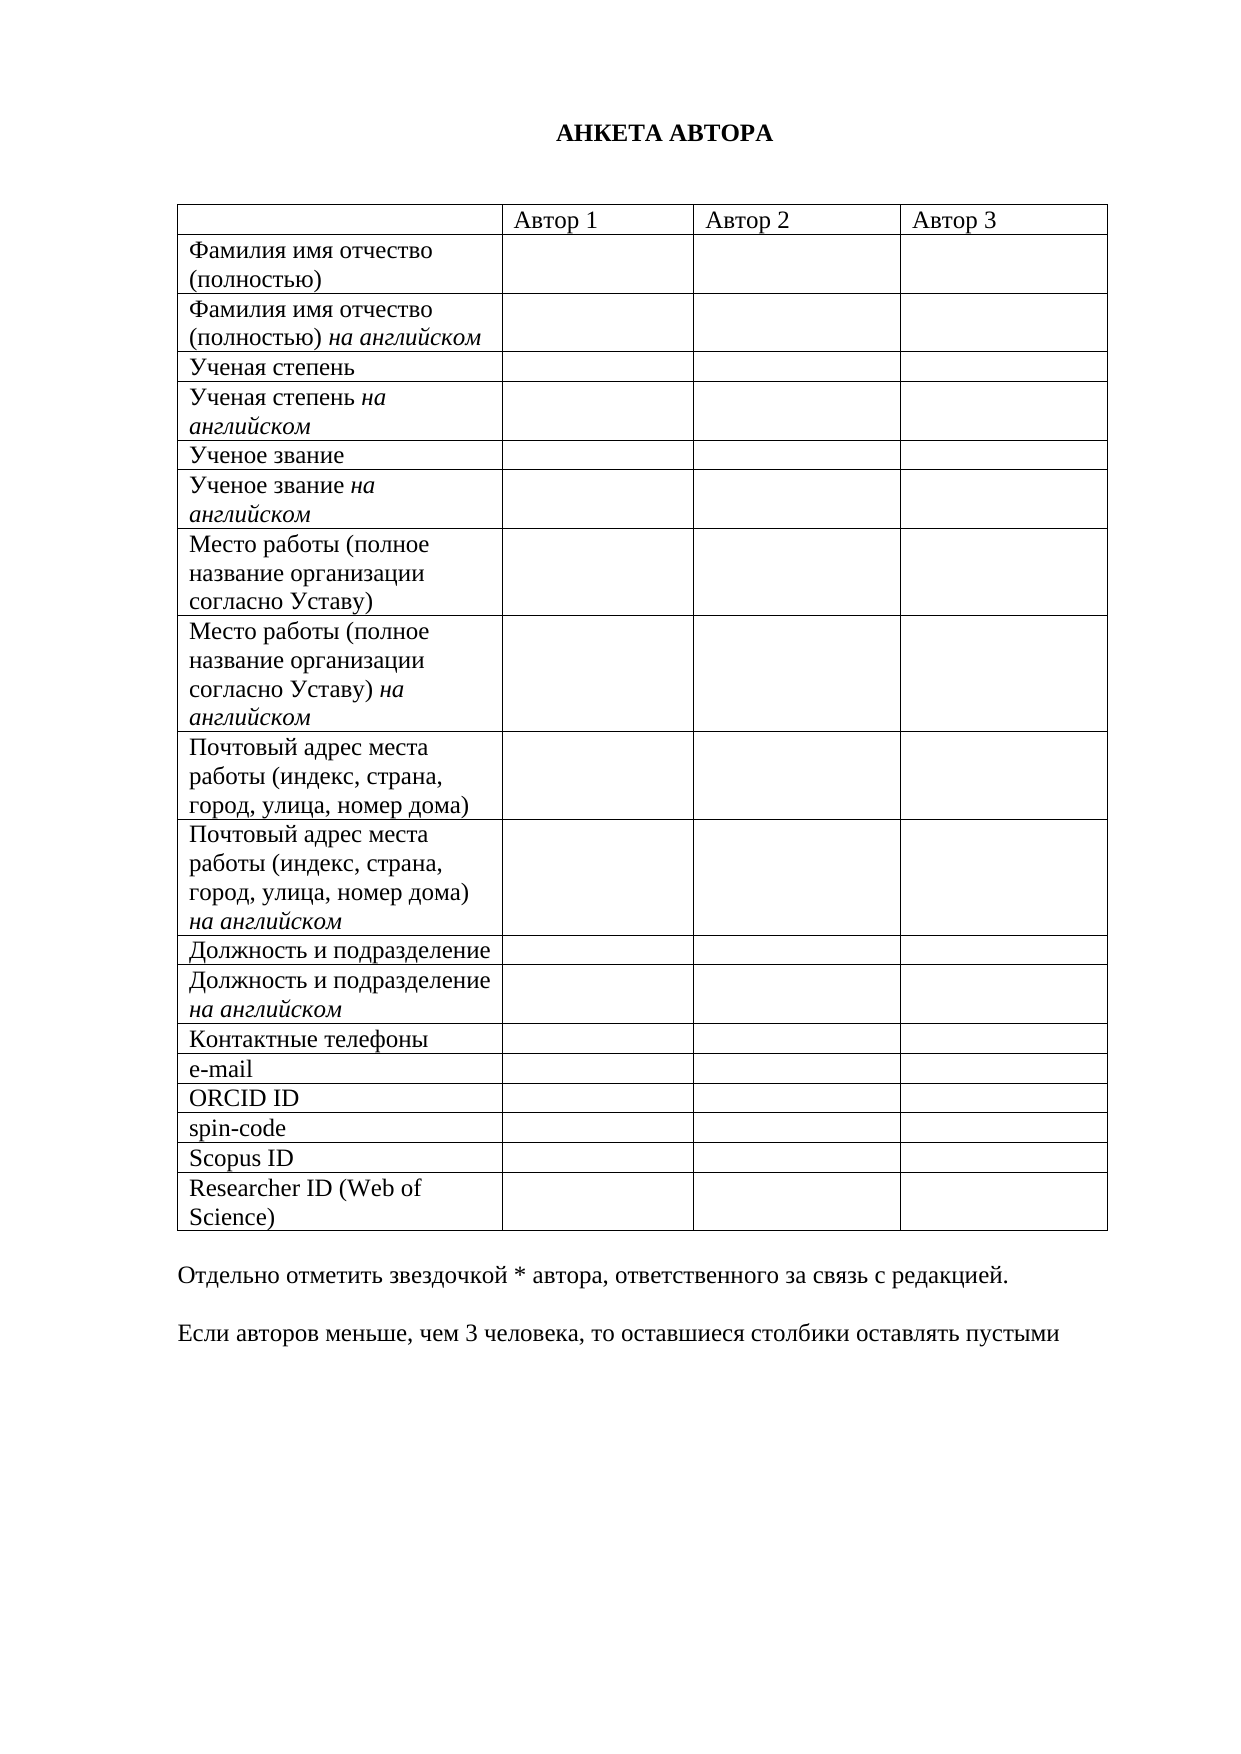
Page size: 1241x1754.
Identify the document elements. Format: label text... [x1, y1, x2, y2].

table_cell [901, 441, 1107, 469]
table_cell [901, 352, 1107, 381]
table_cell [901, 616, 1107, 731]
table_cell [503, 382, 693, 439]
table_cell e-mail [178, 1054, 502, 1082]
table_cell Место работы (полное название организации согласно Уставу) [178, 529, 502, 615]
table_cell Почтовый адрес места работы (индекс, страна, город, улица, номер дома) [178, 732, 502, 818]
table_cell Должность и подразделение [178, 936, 502, 964]
table_cell [694, 294, 900, 351]
table_cell [901, 294, 1107, 351]
table_cell [503, 294, 693, 351]
table_cell [901, 732, 1107, 818]
table_cell [901, 529, 1107, 615]
table_cell [694, 382, 900, 439]
table_cell Почтовый адрес места работы (индекс, страна, город, улица, номер дома) на английском [178, 820, 502, 934]
table_cell Ученая степень [178, 352, 502, 381]
table_cell [901, 1113, 1107, 1142]
table_cell [503, 1143, 693, 1172]
table_cell [503, 936, 693, 964]
table_cell [503, 965, 693, 1023]
table_cell [694, 1084, 900, 1112]
table_cell [901, 382, 1107, 439]
table_cell [503, 1173, 693, 1230]
table_cell [694, 1113, 900, 1142]
table_header Автор 1 [503, 205, 693, 234]
table_cell [694, 616, 900, 731]
table_cell [503, 1084, 693, 1112]
table_cell Ученое звание [178, 441, 502, 469]
table_cell [503, 529, 693, 615]
table_cell [503, 352, 693, 381]
table_cell [503, 470, 693, 528]
table_cell [694, 1054, 900, 1082]
table_cell [694, 352, 900, 381]
table_cell [694, 470, 900, 528]
table_cell [694, 235, 900, 293]
table_cell [503, 732, 693, 818]
text Если авторов меньше, чем 3 человека, то оставшиеся столбики оставлять пустыми [177, 1318, 1152, 1346]
text Отдельно отметить звездочкой * автора, ответственного за связь с редакцией. [177, 1260, 1152, 1289]
table_cell [901, 1173, 1107, 1230]
table_cell [694, 529, 900, 615]
table_cell [901, 470, 1107, 528]
table_cell Место работы (полное название организации согласно Уставу) на английском [178, 616, 502, 731]
table_cell [694, 1024, 900, 1053]
table_cell Контактные телефоны [178, 1024, 502, 1053]
table_cell spin-code [178, 1113, 502, 1142]
table_cell [694, 820, 900, 934]
table_cell [901, 1024, 1107, 1053]
table_cell [694, 1173, 900, 1230]
table_cell Должность и подразделение на английском [178, 965, 502, 1023]
table_cell [503, 441, 693, 469]
table_cell [901, 820, 1107, 934]
table_header [178, 205, 502, 234]
table_cell [503, 616, 693, 731]
table_cell Researcher ID (Web of Science) [178, 1173, 502, 1230]
table_cell [901, 1143, 1107, 1172]
table_cell [694, 441, 900, 469]
table_cell Ученая степень на английском [178, 382, 502, 439]
text АНКЕТА АВТОРА [177, 118, 1152, 147]
table_cell Ученое звание на английском [178, 470, 502, 528]
table_cell [694, 732, 900, 818]
table_cell [694, 965, 900, 1023]
table_cell [503, 820, 693, 934]
table_cell [901, 235, 1107, 293]
table_cell [503, 1113, 693, 1142]
table_cell Scopus ID [178, 1143, 502, 1172]
table_cell [694, 936, 900, 964]
table_cell [901, 1084, 1107, 1112]
table_cell Фамилия имя отчество (полностью) на английском [178, 294, 502, 351]
table_cell [503, 1024, 693, 1053]
table_cell [694, 1143, 900, 1172]
table_cell ORCID ID [178, 1084, 502, 1112]
table_cell [503, 235, 693, 293]
table_cell Фамилия имя отчество (полностью) [178, 235, 502, 293]
table_cell [901, 1054, 1107, 1082]
table_cell [503, 1054, 693, 1082]
table_header Автор 3 [901, 205, 1107, 234]
table_cell [901, 936, 1107, 964]
table_header Автор 2 [694, 205, 900, 234]
table_cell [901, 965, 1107, 1023]
